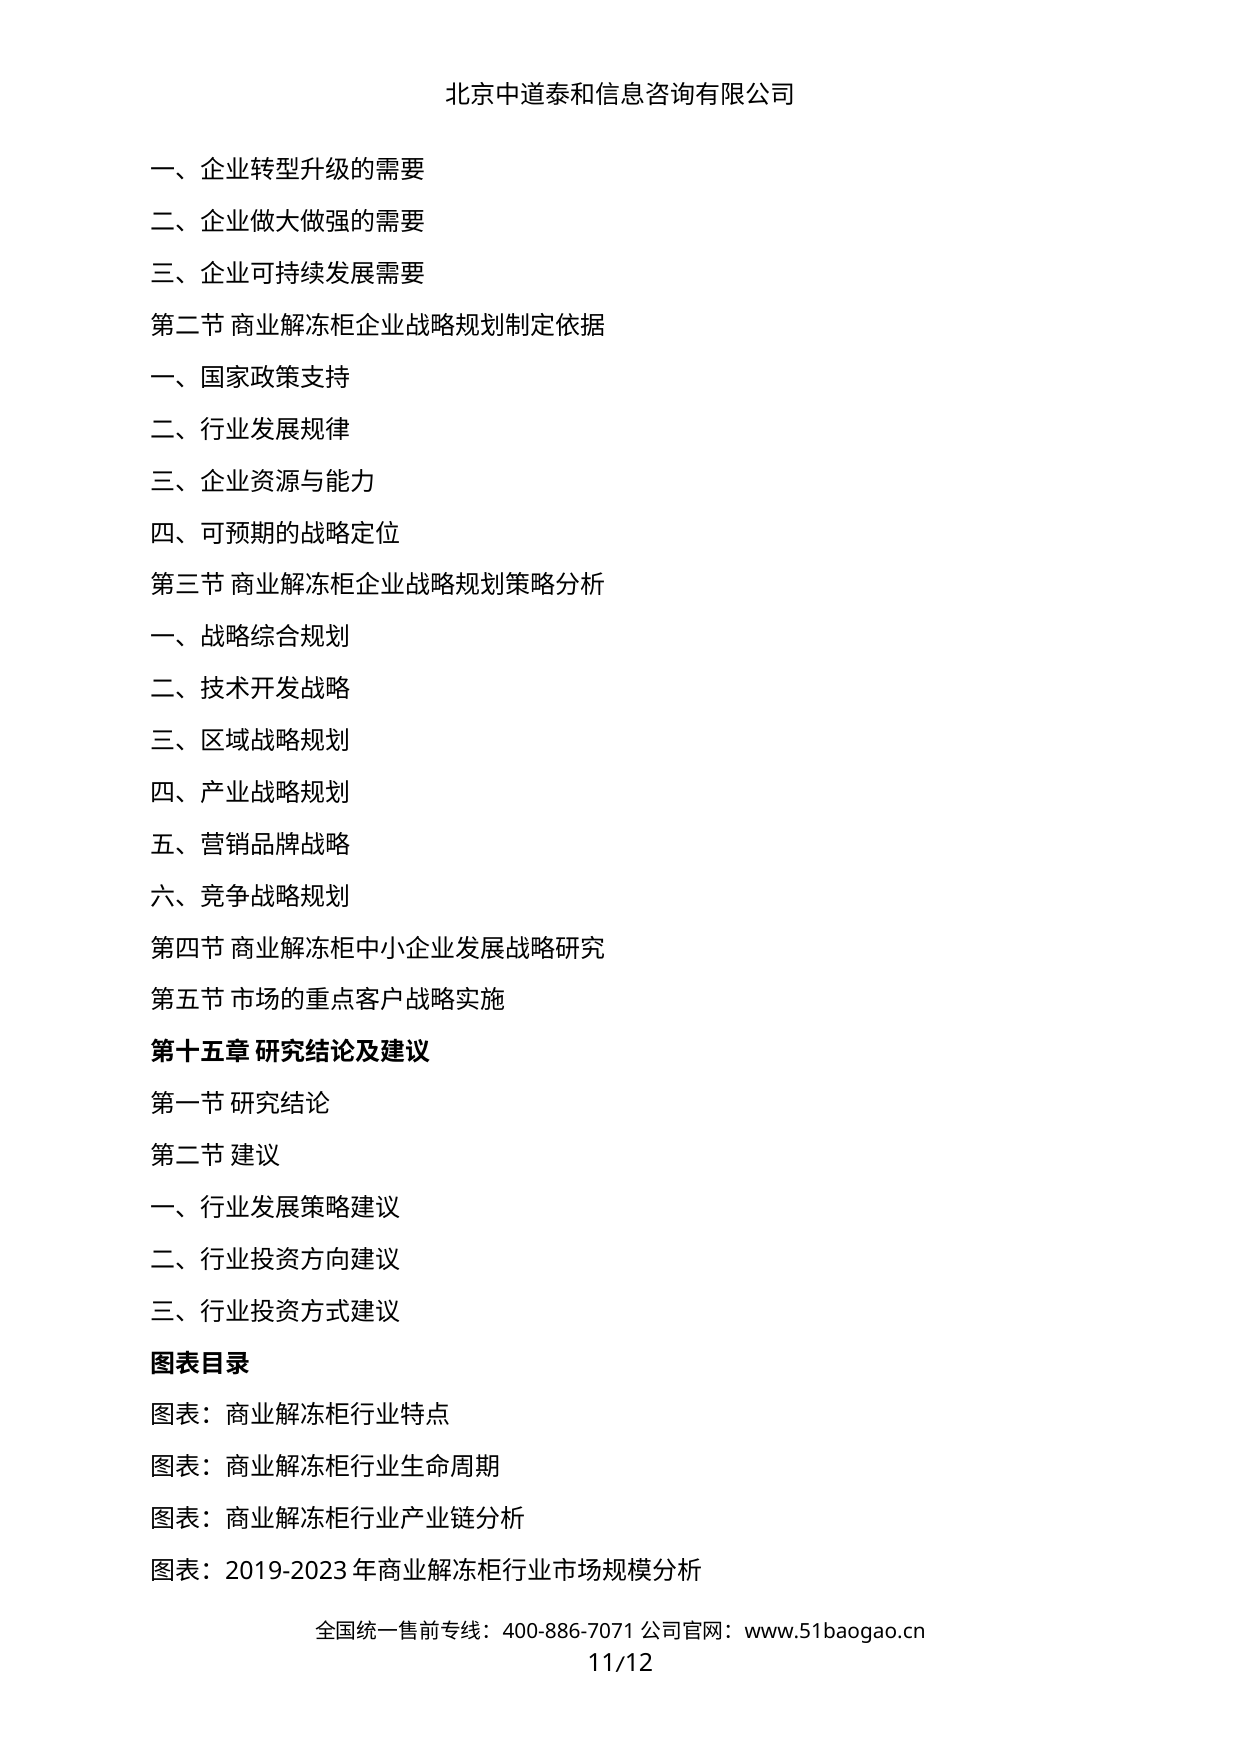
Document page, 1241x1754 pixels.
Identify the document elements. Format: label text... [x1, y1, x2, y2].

text 二、技术开发战略 [150, 669, 1090, 705]
text 二、企业做大做强的需要 [150, 202, 1090, 238]
text 第五节 市场的重点客户战略实施 [150, 980, 1090, 1016]
text 二、行业投资方向建议 [150, 1239, 1090, 1276]
text 一、行业发展策略建议 [150, 1187, 1090, 1224]
text 六、竞争战略规划 [150, 876, 1090, 912]
text 三、企业资源与能力 [150, 461, 1090, 497]
text 三、区域战略规划 [150, 721, 1090, 757]
text 一、国家政策支持 [150, 357, 1090, 394]
text 一、企业转型升级的需要 [150, 150, 1090, 186]
text 一、战略综合规划 [150, 617, 1090, 653]
text 图表：2019-2023年商业解冻柜行业市场规模分析 [150, 1551, 1090, 1587]
text 四、可预期的战略定位 [150, 513, 1090, 549]
text 二、行业发展规律 [150, 409, 1090, 446]
text 五、营销品牌战略 [150, 824, 1090, 861]
text 第十五章 研究结论及建议 [150, 1032, 1090, 1068]
text 第二节 商业解冻柜企业战略规划制定依据 [150, 306, 1090, 342]
text 图表目录 [150, 1343, 1090, 1379]
text 第二节 建议 [150, 1136, 1090, 1172]
text 图表：商业解冻柜行业特点 [150, 1395, 1090, 1431]
text 第三节 商业解冻柜企业战略规划策略分析 [150, 565, 1090, 601]
text 三、企业可持续发展需要 [150, 254, 1090, 290]
text 四、产业战略规划 [150, 772, 1090, 809]
text 图表：商业解冻柜行业产业链分析 [150, 1499, 1090, 1535]
text 第一节 研究结论 [150, 1084, 1090, 1120]
text 图表：商业解冻柜行业生命周期 [150, 1447, 1090, 1483]
text 第四节 商业解冻柜中小企业发展战略研究 [150, 928, 1090, 964]
text 三、行业投资方式建议 [150, 1291, 1090, 1327]
